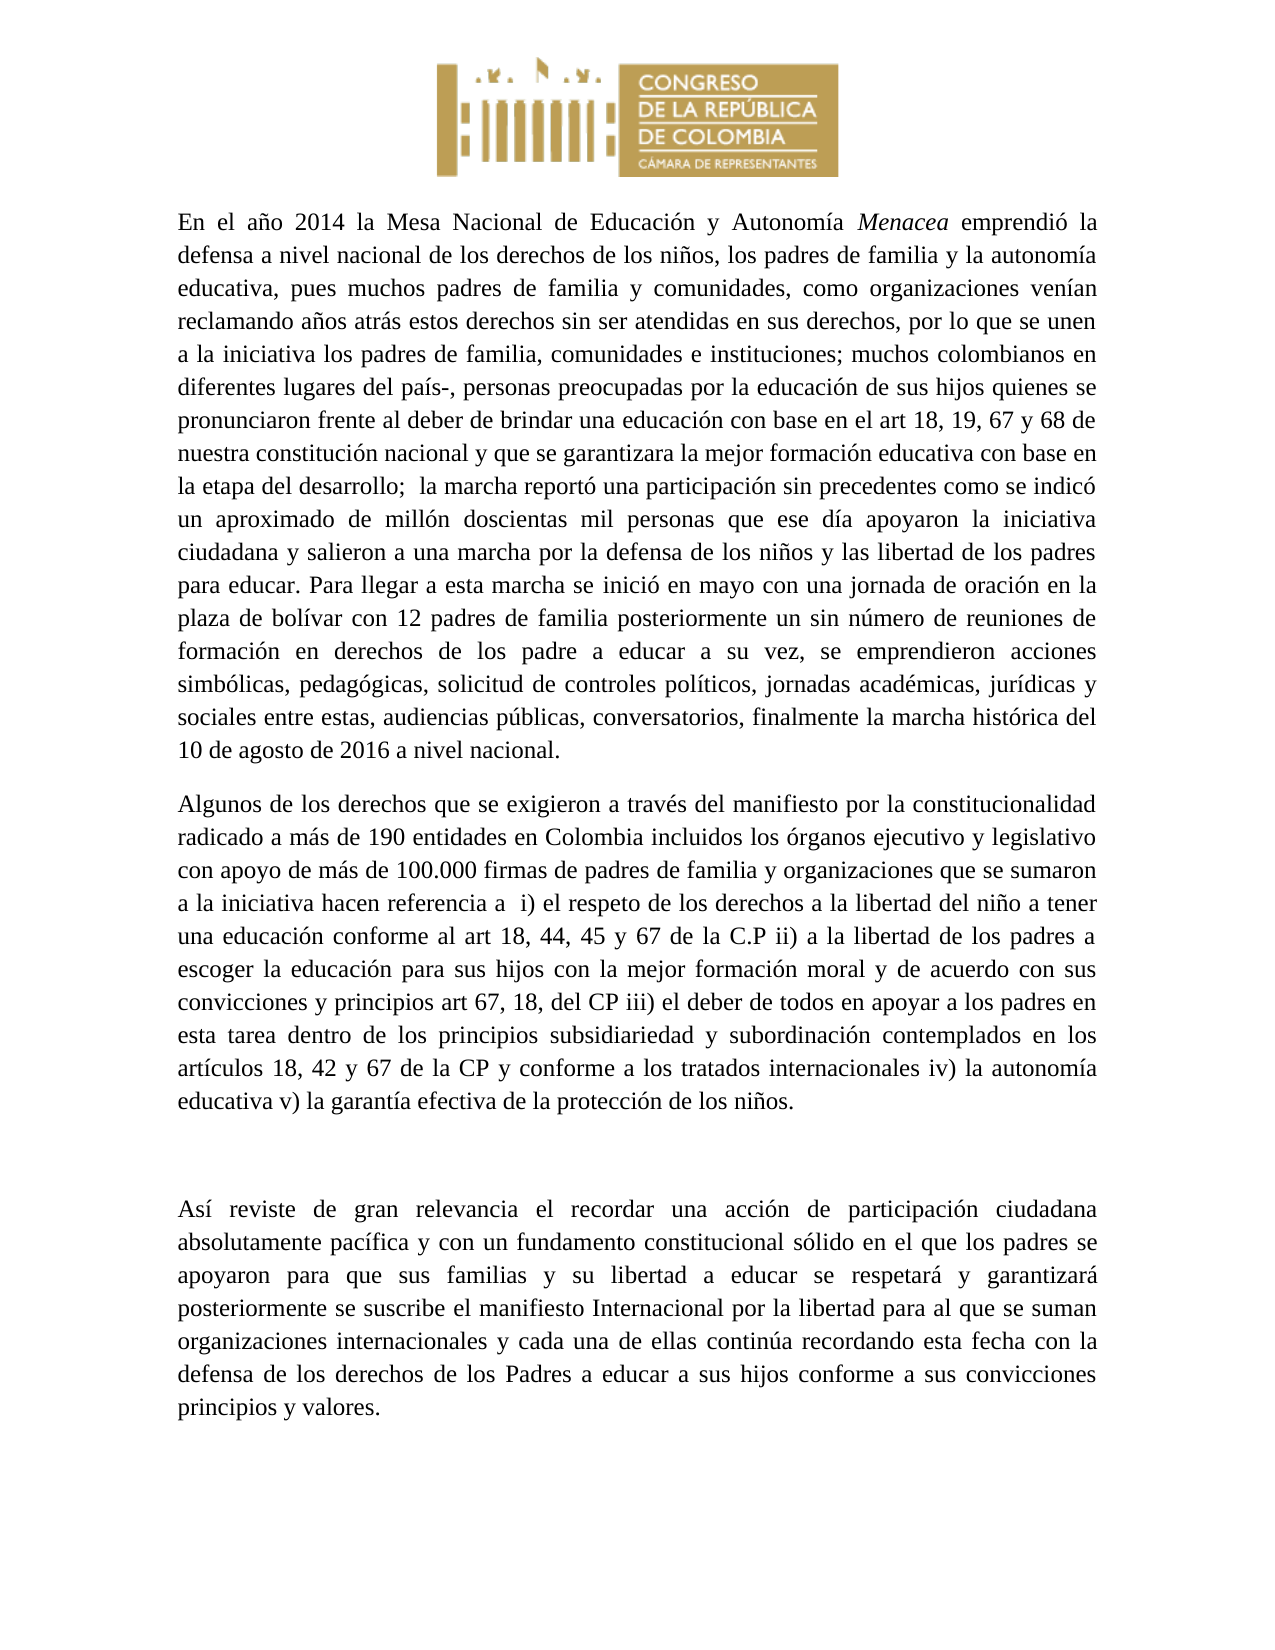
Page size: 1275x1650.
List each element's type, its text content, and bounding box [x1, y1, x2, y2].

text Algunos de los derechos que se exigieron a través del manifiesto por la constitucionalidad radicado a más de 190 entidades en Colombia incluidos los órganos ejecutivo y legislativo con apoyo de más de 100.000 firmas de padres de familia y organizaciones que se sumaron a la iniciativa hacen referencia a i) el respeto de los derechos a la libertad del niño a tener una educación conforme al art 18, 44, 45 y 67 de la C.P ii) a la libertad de los padres a escoger la educación para sus hijos con la mejor formación moral y de acuerdo con sus convicciones y principios art 67, 18, del CP iii) el deber de todos en apoyar a los padres en esta tarea dentro de los principios subsidiariedad y subordinación contemplados en los artículos 18, 42 y 67 de la CP y conforme a los tratados internacionales iv) la autonomía educativa v) la garantía efectiva de la protección de los niños. [177, 789, 1098, 1115]
picture [436, 57, 839, 177]
text Así reviste de gran relevancia el recordar una acción de participación ciudadana absolutamente pacífica y con un fundamento constitucional sólido en el que los padres se apoyaron para que sus familias y su libertad a educar se respetará y garantizará posteriormente se suscribe el manifiesto Internacional por la libertad para al que se suman organizaciones internacionales y cada una de ellas continúa recordando esta fecha con la defensa de los derechos de los Padres a educar a sus hijos conforme a sus convicciones principios y valores. [177, 1194, 1098, 1421]
text En el año 2014 la Mesa Nacional de Educación y Autonomía Menacea emprendió la defensa a nivel nacional de los derechos de los niños, los padres de familia y la autonomía educativa, pues muchos padres de familia y comunidades, como organizaciones venían reclamando años atrás estos derechos sin ser atendidas en sus derechos, por lo que se unen a la iniciativa los padres de familia, comunidades e instituciones; muchos colombianos en diferentes lugares del país-, personas preocupadas por la educación de sus hijos quienes se pronunciaron frente al deber de brindar una educación con base en el art 18, 19, 67 y 68 de nuestra constitución nacional y que se garantizara la mejor formación educativa con base en la etapa del desarrollo; la marcha reportó una participación sin precedentes como se indicó un aproximado de millón doscientas mil personas que ese día apoyaron la iniciativa ciudadana y salieron a una marcha por la defensa de los niños y las libertad de los padres para educar. Para llegar a esta marcha se inició en mayo con una jornada de oración en la plaza de bolívar con 12 padres de familia posteriormente un sin número de reuniones de formación en derechos de los padre a educar a su vez, se emprendieron acciones simbólicas, pedagógicas, solicitud de controles políticos, jornadas académicas, jurídicas y sociales entre estas, audiencias públicas, conversatorios, finalmente la marcha histórica del 10 de agosto de 2016 a nivel nacional. [177, 207, 1098, 764]
